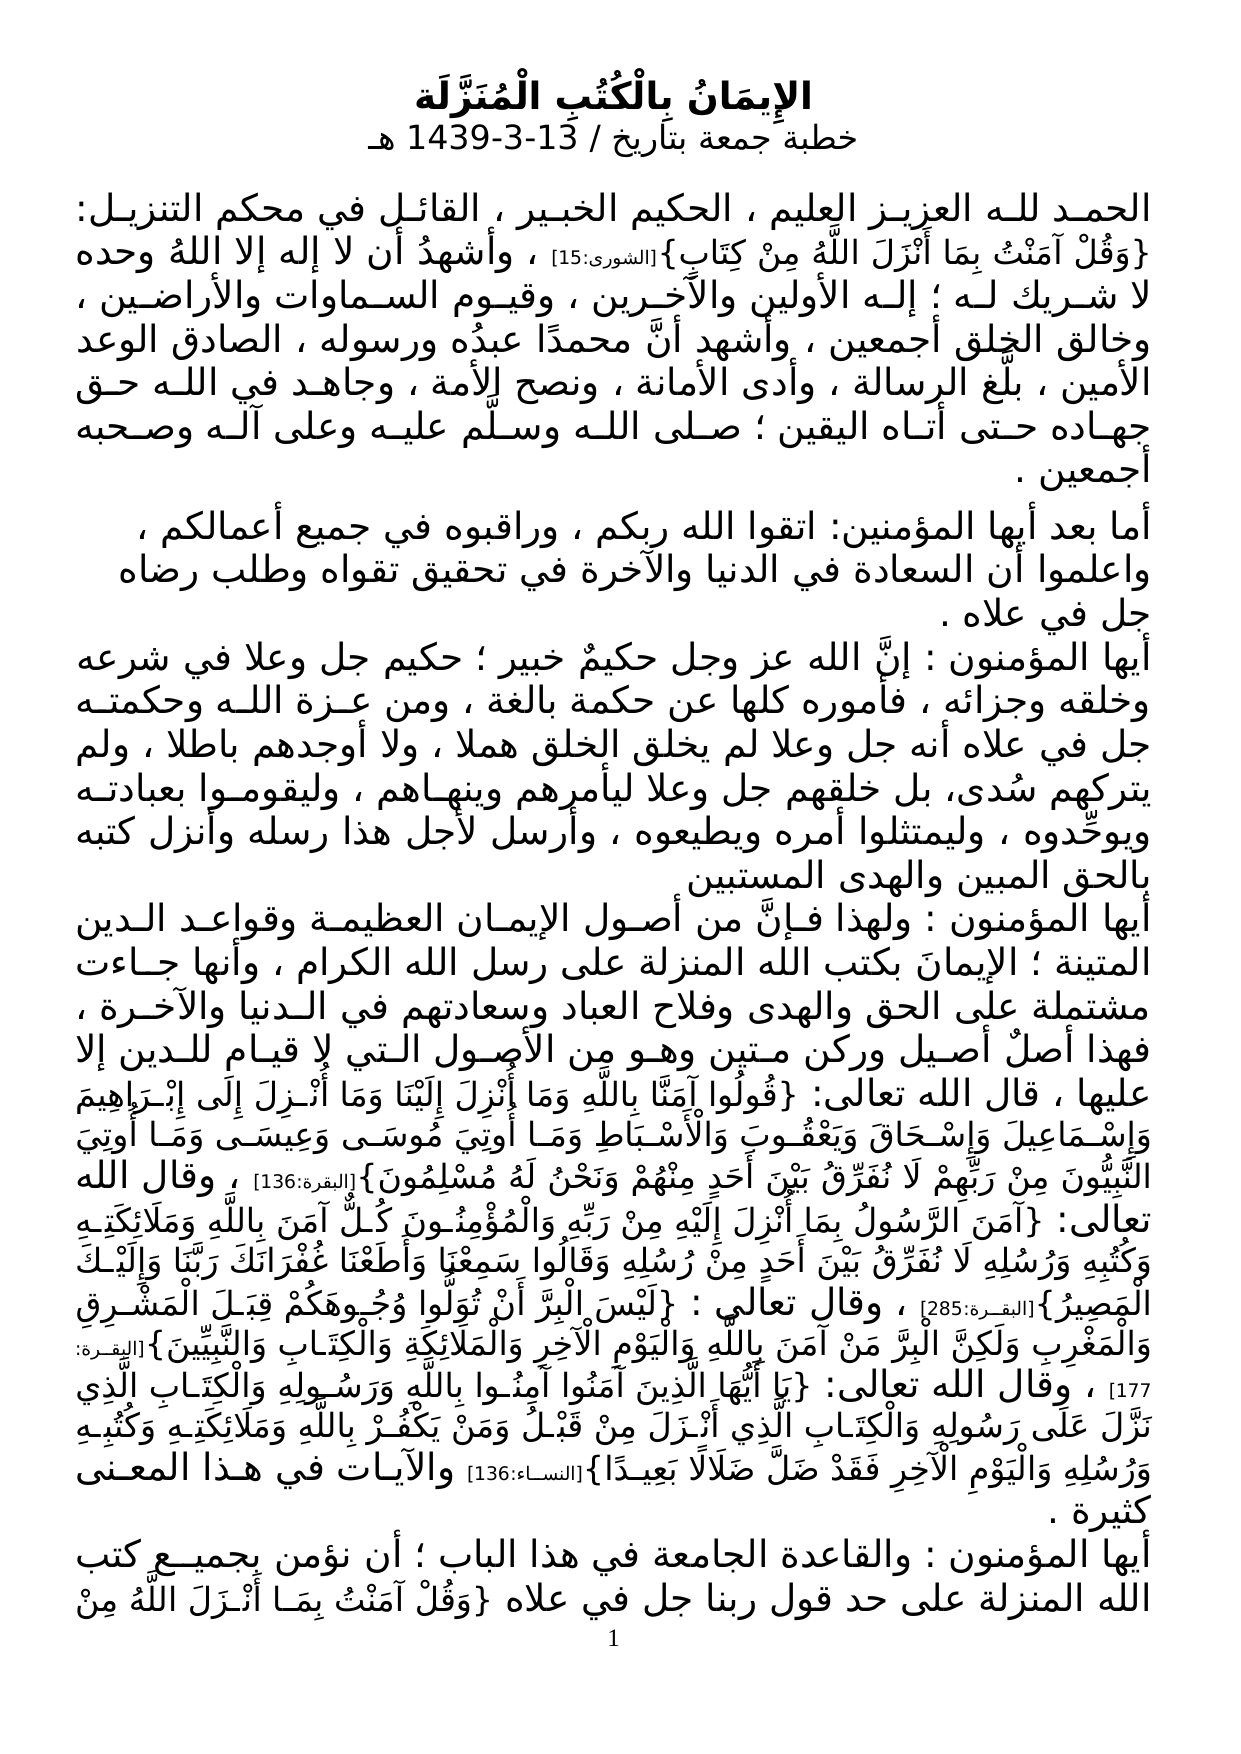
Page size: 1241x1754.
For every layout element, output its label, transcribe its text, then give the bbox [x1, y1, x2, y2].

text خطبة جمعة بتاريخ / 13-3-1439 هـ [75, 119, 1152, 157]
text الحمد لله العزيز العليم ، الحكيم الخبير ، القائل في محكم التنزيل: {وَقُلْ آمَنْتُ بِمَا أَنْزَلَ اللَّهُ مِنْ كِتَابٍ}[الشورى:15] ، وأشهدُ أن لا إله إلا اللهُ وحده لا شريك له ؛ إله الأولين والآخرين ، وقيوم السماوات والأراضين ، وخالق الخلق أجمعين ، وأشهد أنَّ محمدًا عبدُه ورسوله ، الصادق الوعد الأمين ، بلَّغ الرسالة ، وأدى الأمانة ، ونصح الأمة ، وجاهد في الله حق جهاده حتى أتاه اليقين ؛ صلى الله وسلَّم عليه وعلى آله وصحبه أجمعين . [75, 186, 1152, 492]
text أما بعد أيها المؤمنين: اتقوا الله ربكم ، وراقبوه في جميع أعمالكم ، واعلموا أن السعادة في الدنيا والآخرة في تحقيق تقواه وطلب رضاه جل في علاه . [75, 504, 1152, 635]
text أيها المؤمنون : إنَّ الله عز وجل حكيمٌ خبير ؛ حكيم جل وعلا في شرعه وخلقه وجزائه ، فأموره كلها عن حكمة بالغة ، ومن عزة الله وحكمته جل في علاه أنه جل وعلا لم يخلق الخلق هملا ، ولا أوجدهم باطلا ، ولم يتركهم سُدى، بل خلقهم جل وعلا ليأمرهم وينهاهم ، وليقوموا بعبادته ويوحِّدوه ، وليمتثلوا أمره ويطيعوه ، وأرسل لأجل هذا رسله وأنزل كتبه بالحق المبين والهدى المستبين [75, 635, 1152, 897]
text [75, 1533, 1152, 1620]
text أيها المؤمنون : ولهذا فإنَّ من أصول الإيمان العظيمة وقواعد الدين المتينة ؛ الإيمانَ بكتب الله المنزلة على رسل الله الكرام ، وأنها جاءت مشتملة على الحق والهدى وفلاح العباد وسعادتهم في الدنيا والآخرة ، فهذا أصلٌ أصيل وركن متين وهو من الأصول التي لا قيام للدين إلا عليها ، قال الله تعالى: {قُولُوا آمَنَّا بِاللَّهِ وَمَا أُنْزِلَ إِلَيْنَا وَمَا أُنْزِلَ إِلَى إِبْرَاهِيمَ وَإِسْمَاعِيلَ وَإِسْحَاقَ وَيَعْقُوبَ وَالْأَسْبَاطِ وَمَا أُوتِيَ مُوسَى وَعِيسَى وَمَا أُوتِيَ النَّبِيُّونَ مِنْ رَبِّهِمْ لَا نُفَرِّقُ بَيْنَ أَحَدٍ مِنْهُمْ وَنَحْنُ لَهُ مُسْلِمُونَ}[البقرة:136] ، وقال الله تعالى: {آمَنَ الرَّسُولُ بِمَا أُنْزِلَ إِلَيْهِ مِنْ رَبِّهِ وَالْمُؤْمِنُونَ كُلٌّ آمَنَ بِاللَّهِ وَمَلَائِكَتِهِ وَكُتُبِهِ وَرُسُلِهِ لَا نُفَرِّقُ بَيْنَ أَحَدٍ مِنْ رُسُلِهِ وَقَالُوا سَمِعْنَا وَأَطَعْنَا غُفْرَانَكَ رَبَّنَا وَإِلَيْكَ الْمَصِيرُ}[البقرة:285] ، وقال تعالى : {لَيْسَ الْبِرَّ أَنْ تُوَلُّوا وُجُوهَكُمْ قِبَلَ الْمَشْرِقِ وَالْمَغْرِبِ وَلَكِنَّ الْبِرَّ مَنْ آمَنَ بِاللَّهِ وَالْيَوْمِ الْآخِرِ وَالْمَلَائِكَةِ وَالْكِتَابِ وَالنَّبِيِّينَ}[البقرة:177] ، وقال الله تعالى: {يَا أَيُّهَا الَّذِينَ آمَنُوا آمِنُوا بِاللَّهِ وَرَسُولِهِ وَالْكِتَابِ الَّذِي نَزَّلَ عَلَى رَسُولِهِ وَالْكِتَابِ الَّذِي أَنْزَلَ مِنْ قَبْلُ وَمَنْ يَكْفُرْ بِاللَّهِ وَمَلَائِكَتِهِ وَكُتُبِهِ وَرُسُلِهِ وَالْيَوْمِ الْآخِرِ فَقَدْ ضَلَّ ضَلَالًا بَعِيدًا}[النساء:136] والآيات في هذا المعنى كثيرة . [75, 897, 1152, 1533]
text الإِيمَانُ بِالْكُتُبِ الْمُنَزَّلَة [75, 75, 1152, 119]
